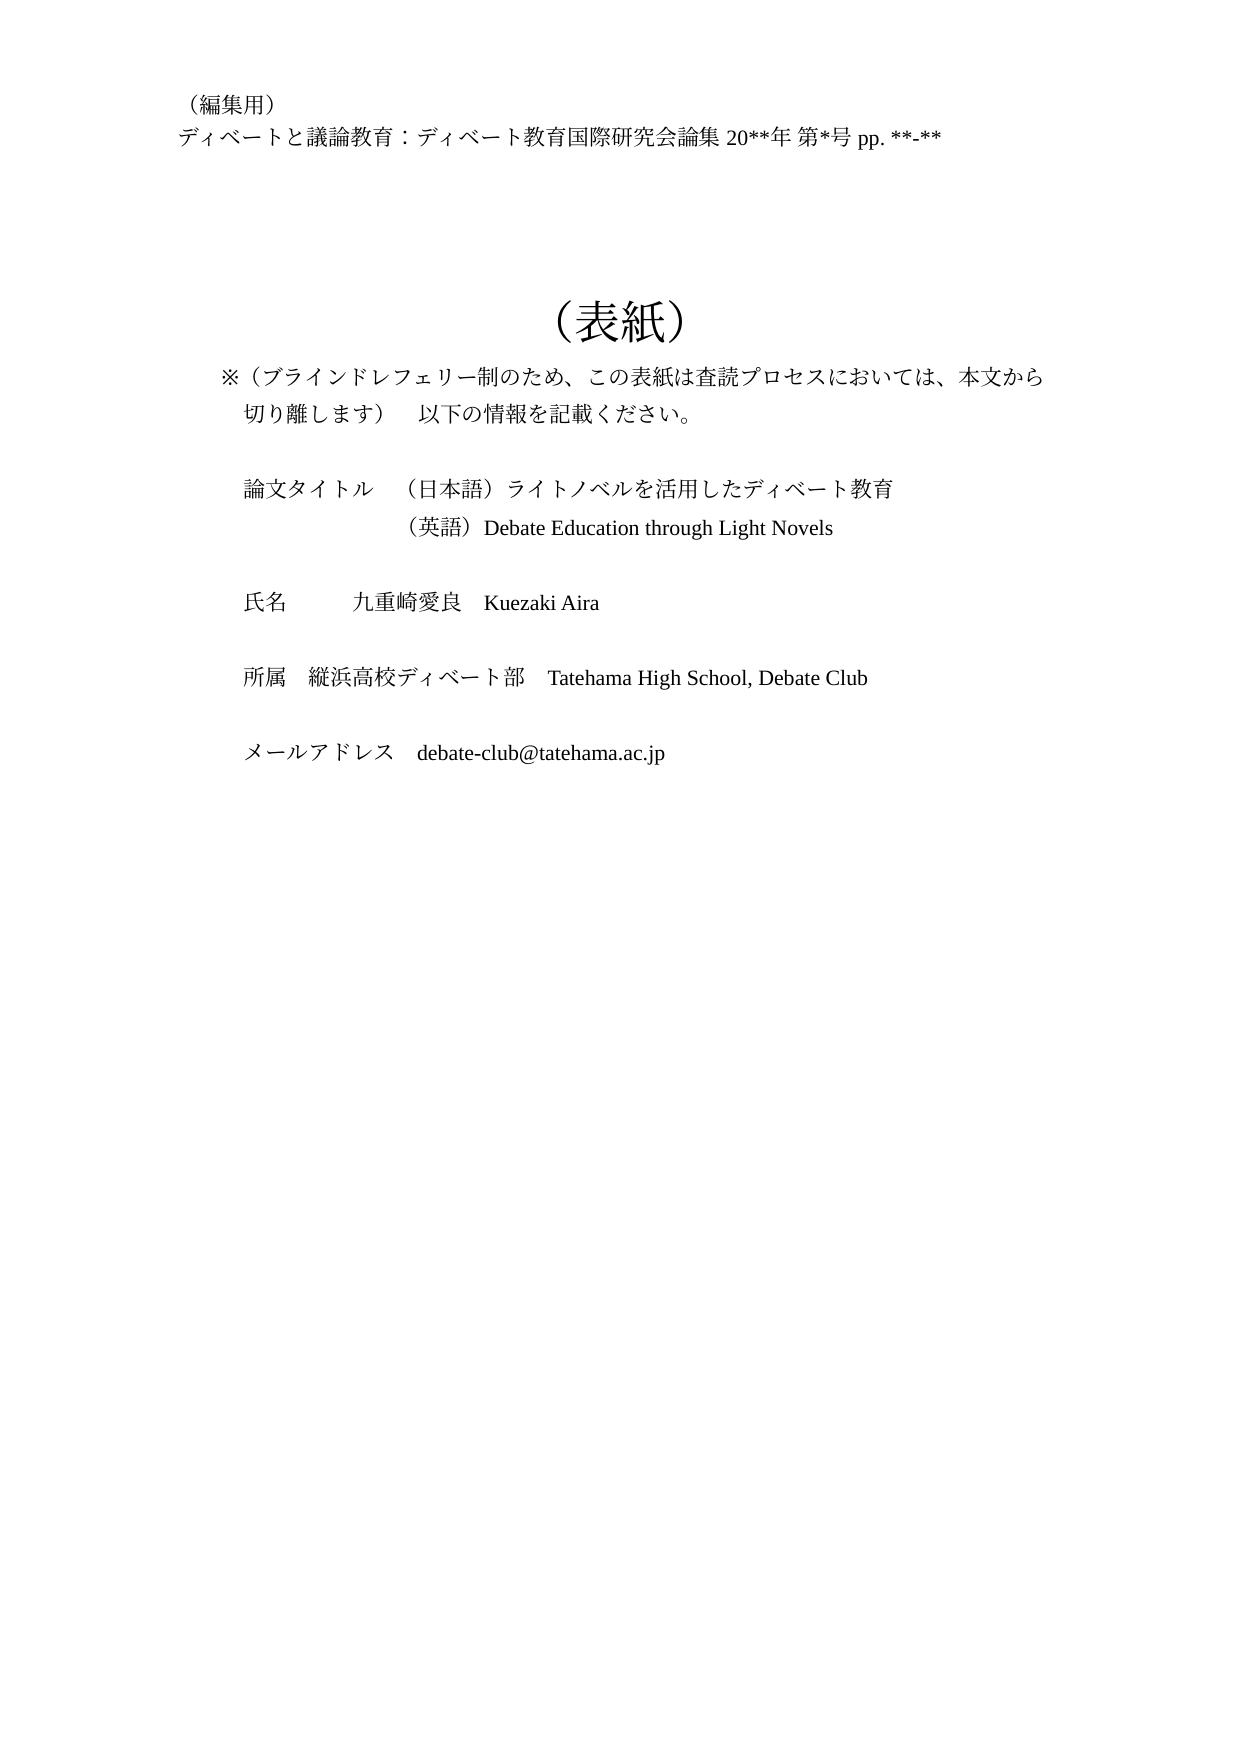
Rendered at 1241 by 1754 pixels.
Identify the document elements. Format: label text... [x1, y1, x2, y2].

text 切り離します） 以下の情報を記載ください。 [221, 394, 1063, 432]
text 論文タイトル （日本語）ライトノベルを活用したディベート教育 [177, 469, 1063, 507]
text （英語）Debate Education through Light Novels [177, 507, 1063, 544]
text 氏名 九重崎愛良 Kuezaki Aira [177, 582, 1063, 619]
text 所属 縦浜高校ディベート部 Tatehama High School, Debate Club [177, 657, 1063, 694]
text ※（ブラインドレフェリー制のため、この表紙は査読プロセスにおいては、本文から [221, 357, 1063, 394]
text メールアドレス debate-club@tatehama.ac.jp [177, 732, 1063, 769]
text （表紙） [177, 282, 1063, 357]
